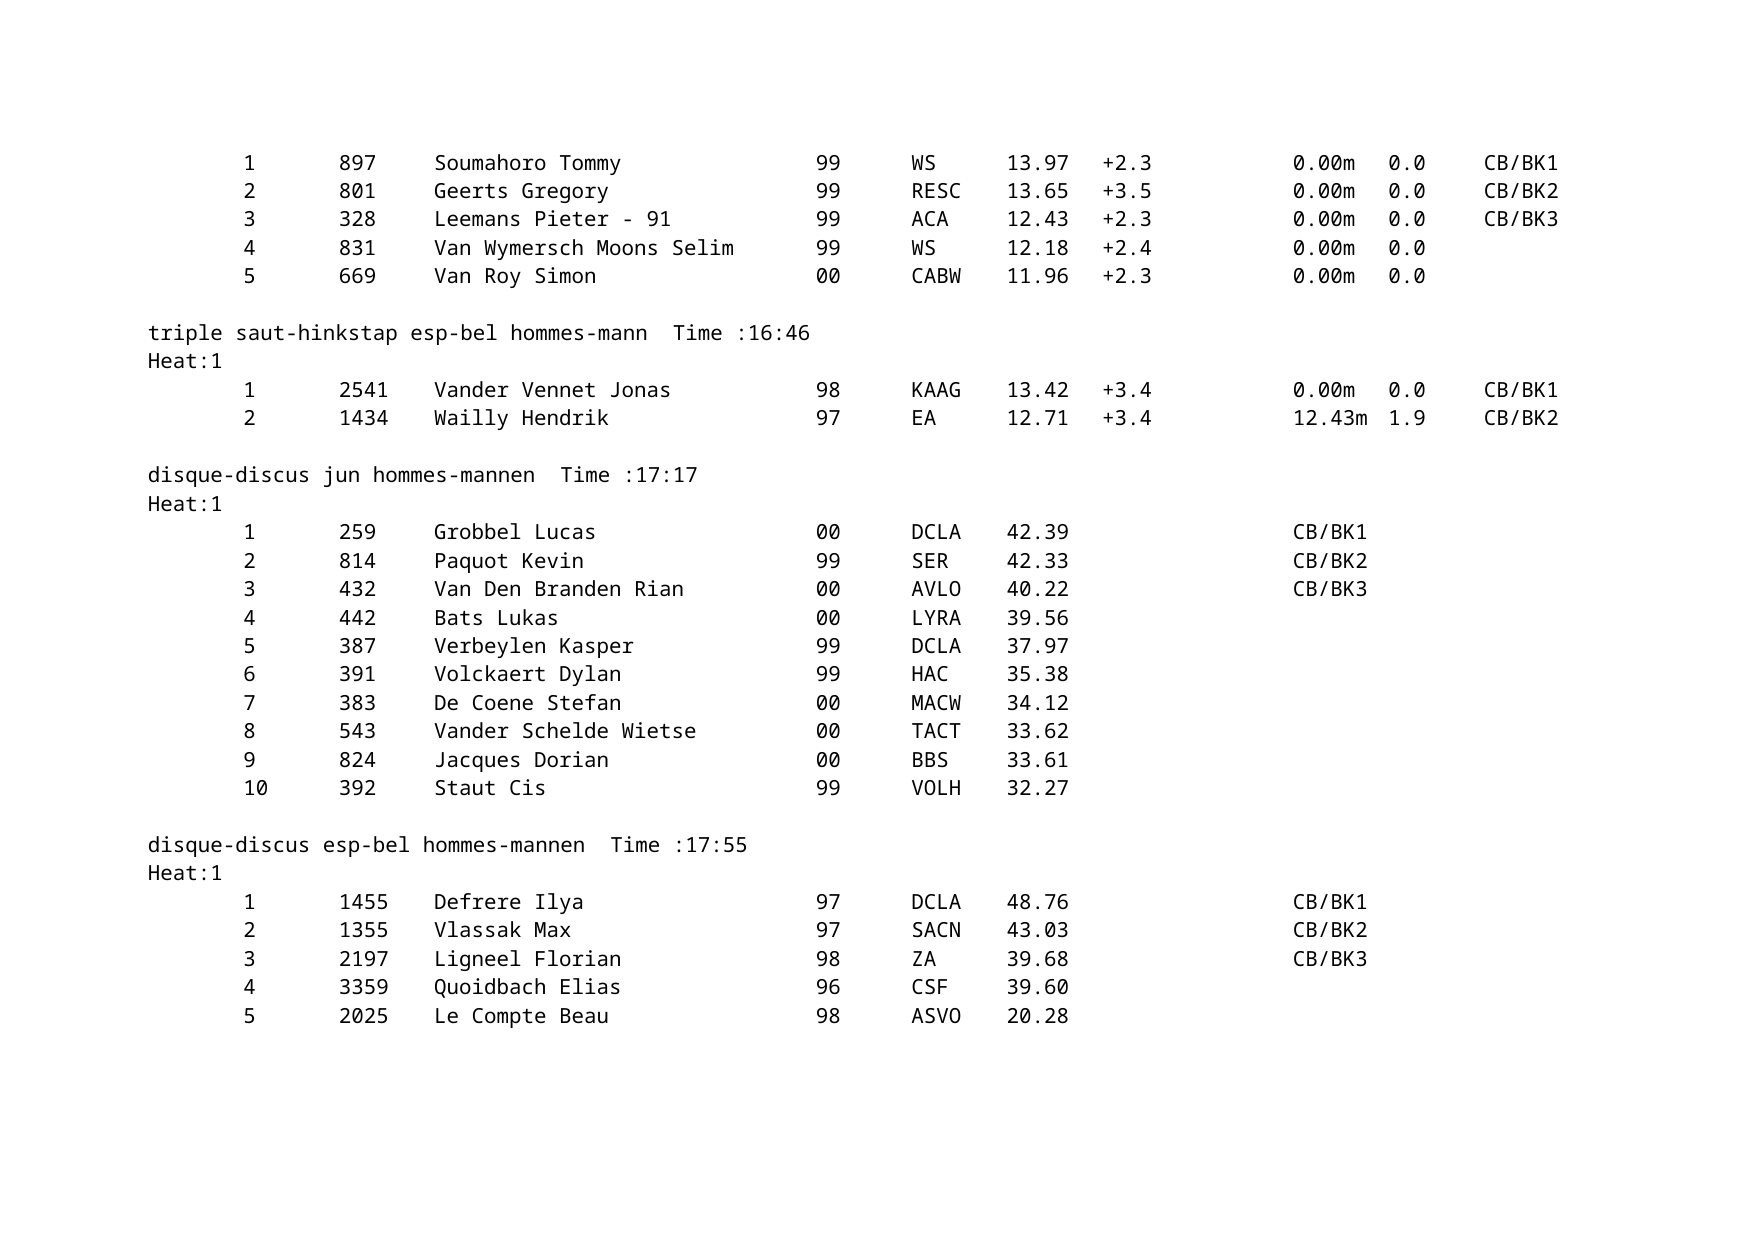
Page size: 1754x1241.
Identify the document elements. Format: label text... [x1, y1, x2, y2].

text 1 1455 Defrere Ilya 97 DCLA 48.76 CB/BK1 [148, 887, 1606, 915]
text 3 432 Van Den Branden Rian 00 AVLO 40.22 CB/BK3 [148, 574, 1606, 603]
text Heat:1 [148, 489, 1606, 517]
text 5 669 Van Roy Simon 00 CABW 11.96 +2.3 0.00m 0.0 [148, 261, 1606, 290]
text 3 328 Leemans Pieter - 91 99 ACA 12.43 +2.3 0.00m 0.0 CB/BK3 [148, 204, 1606, 233]
text 4 831 Van Wymersch Moons Selim 99 WS 12.18 +2.4 0.00m 0.0 [148, 233, 1606, 261]
text 5 2025 Le Compte Beau 98 ASVO 20.28 [148, 1001, 1606, 1029]
text disque-discus esp-bel hommes-mannen Time :17:55 [148, 830, 1606, 858]
text 5 387 Verbeylen Kasper 99 DCLA 37.97 [148, 631, 1606, 659]
text 1 259 Grobbel Lucas 00 DCLA 42.39 CB/BK1 [148, 517, 1606, 546]
text 1 897 Soumahoro Tommy 99 WS 13.97 +2.3 0.00m 0.0 CB/BK1 [148, 148, 1606, 176]
text 7 383 De Coene Stefan 00 MACW 34.12 [148, 688, 1606, 716]
text 8 543 Vander Schelde Wietse 00 TACT 33.62 [148, 716, 1606, 745]
text 6 391 Volckaert Dylan 99 HAC 35.38 [148, 659, 1606, 688]
text disque-discus jun hommes-mannen Time :17:17 [148, 460, 1606, 489]
text 2 801 Geerts Gregory 99 RESC 13.65 +3.5 0.00m 0.0 CB/BK2 [148, 176, 1606, 204]
text 2 1355 Vlassak Max 97 SACN 43.03 CB/BK2 [148, 915, 1606, 944]
text 10 392 Staut Cis 99 VOLH 32.27 [148, 773, 1606, 802]
text 3 2197 Ligneel Florian 98 ZA 39.68 CB/BK3 [148, 944, 1606, 972]
text Heat:1 [148, 347, 1606, 375]
text 2 1434 Wailly Hendrik 97 EA 12.71 +3.4 12.43m 1.9 CB/BK2 [148, 403, 1606, 432]
text 1 2541 Vander Vennet Jonas 98 KAAG 13.42 +3.4 0.00m 0.0 CB/BK1 [148, 375, 1606, 403]
text triple saut-hinkstap esp-bel hommes-mann Time :16:46 [148, 318, 1606, 347]
text 4 442 Bats Lukas 00 LYRA 39.56 [148, 603, 1606, 631]
text 9 824 Jacques Dorian 00 BBS 33.61 [148, 745, 1606, 773]
text Heat:1 [148, 858, 1606, 887]
text 2 814 Paquot Kevin 99 SER 42.33 CB/BK2 [148, 546, 1606, 574]
text 4 3359 Quoidbach Elias 96 CSF 39.60 [148, 972, 1606, 1001]
